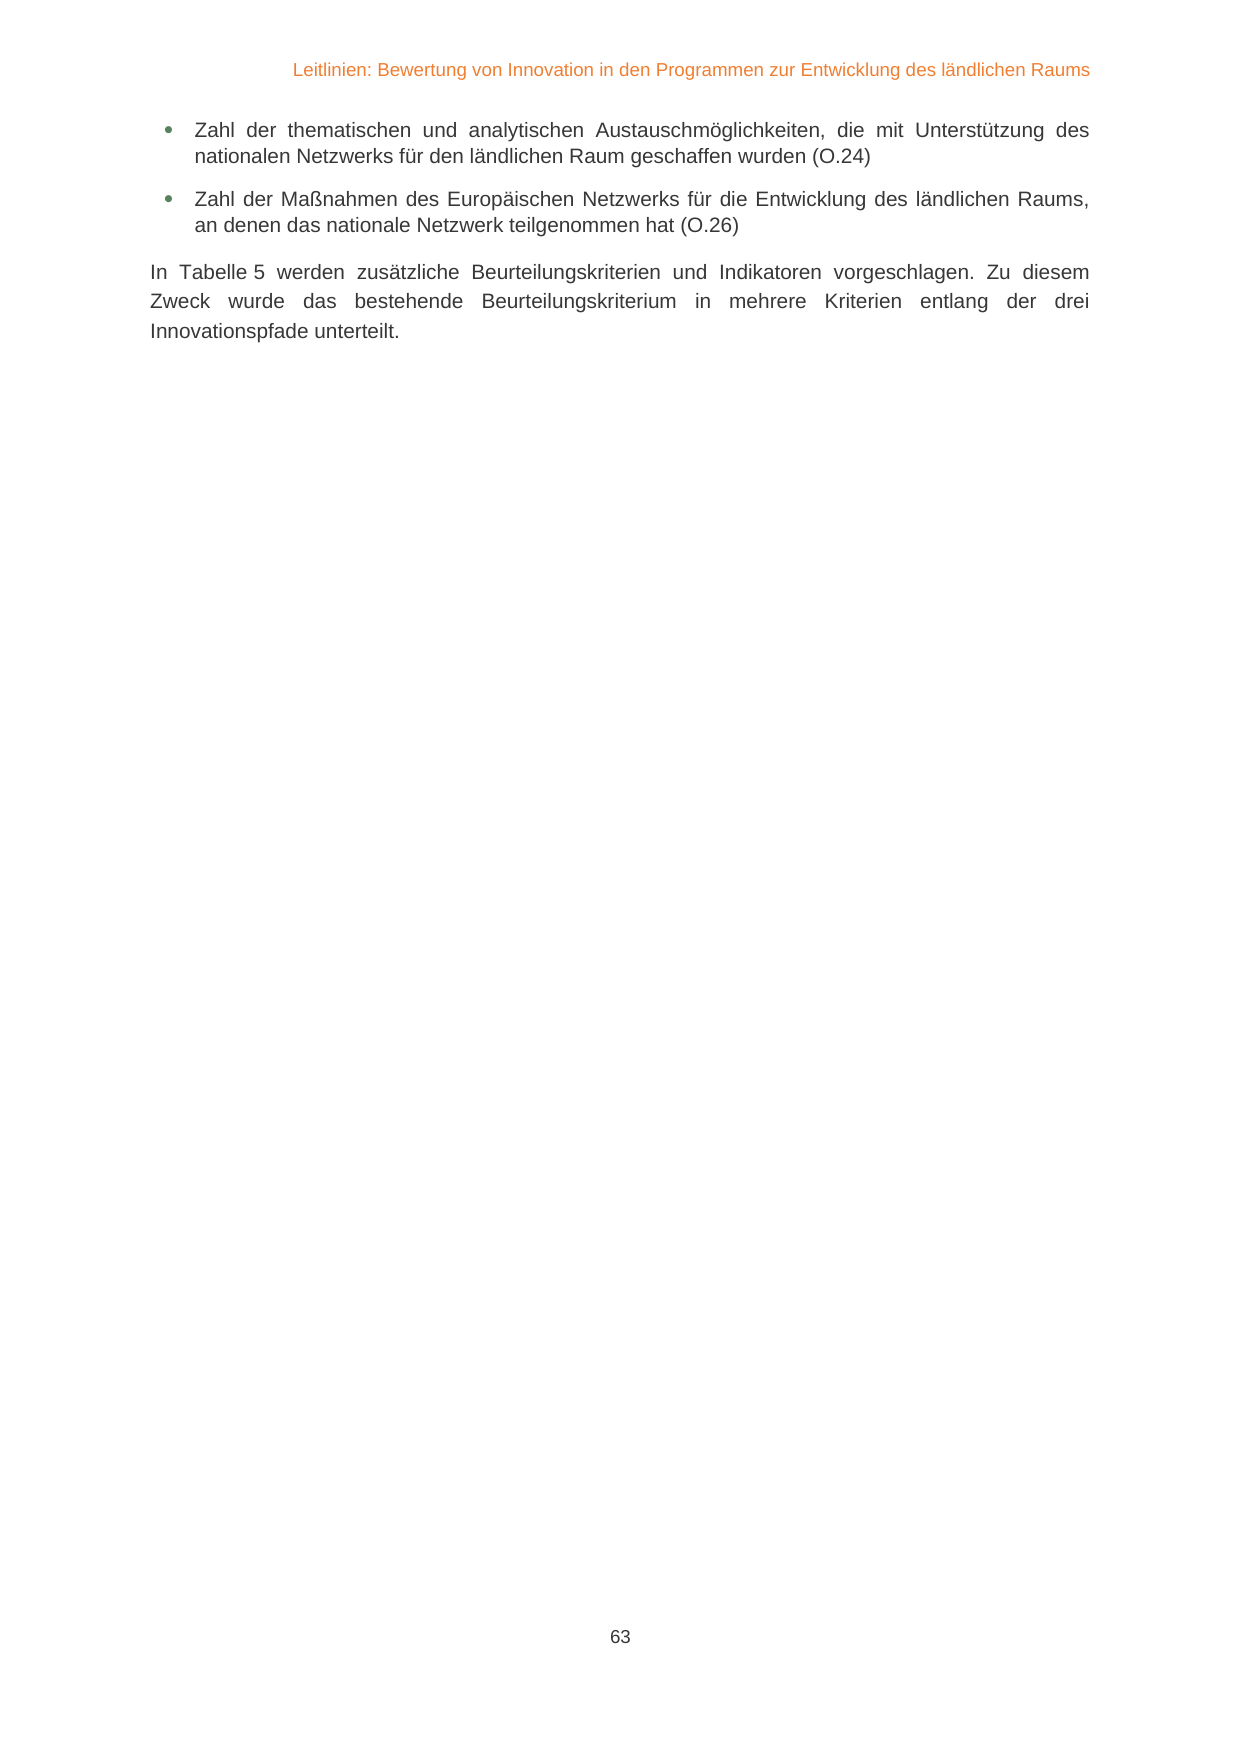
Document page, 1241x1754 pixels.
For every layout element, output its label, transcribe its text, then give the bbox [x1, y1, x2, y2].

list Zahl der thematischen und analytischen Austauschmöglichkeiten, die mit Unterstützung des nationalen Netzwerks für den ländlichen Raum geschaffen wurden (O.24) [165, 118, 1090, 168]
text In Tabelle 5 werden zusätzliche Beurteilungskriterien und Indikatoren vorgeschlagen. Zu diesem Zweck wurde das bestehende Beurteilungskriterium in mehrere Kriterien entlang der drei Innovationspfade unterteilt. [150, 255, 1090, 342]
list Zahl der Maßnahmen des Europäischen Netzwerks für die Entwicklung des ländlichen Raums, an denen das nationale Netzwerk teilgenommen hat (O.26) [165, 187, 1090, 236]
